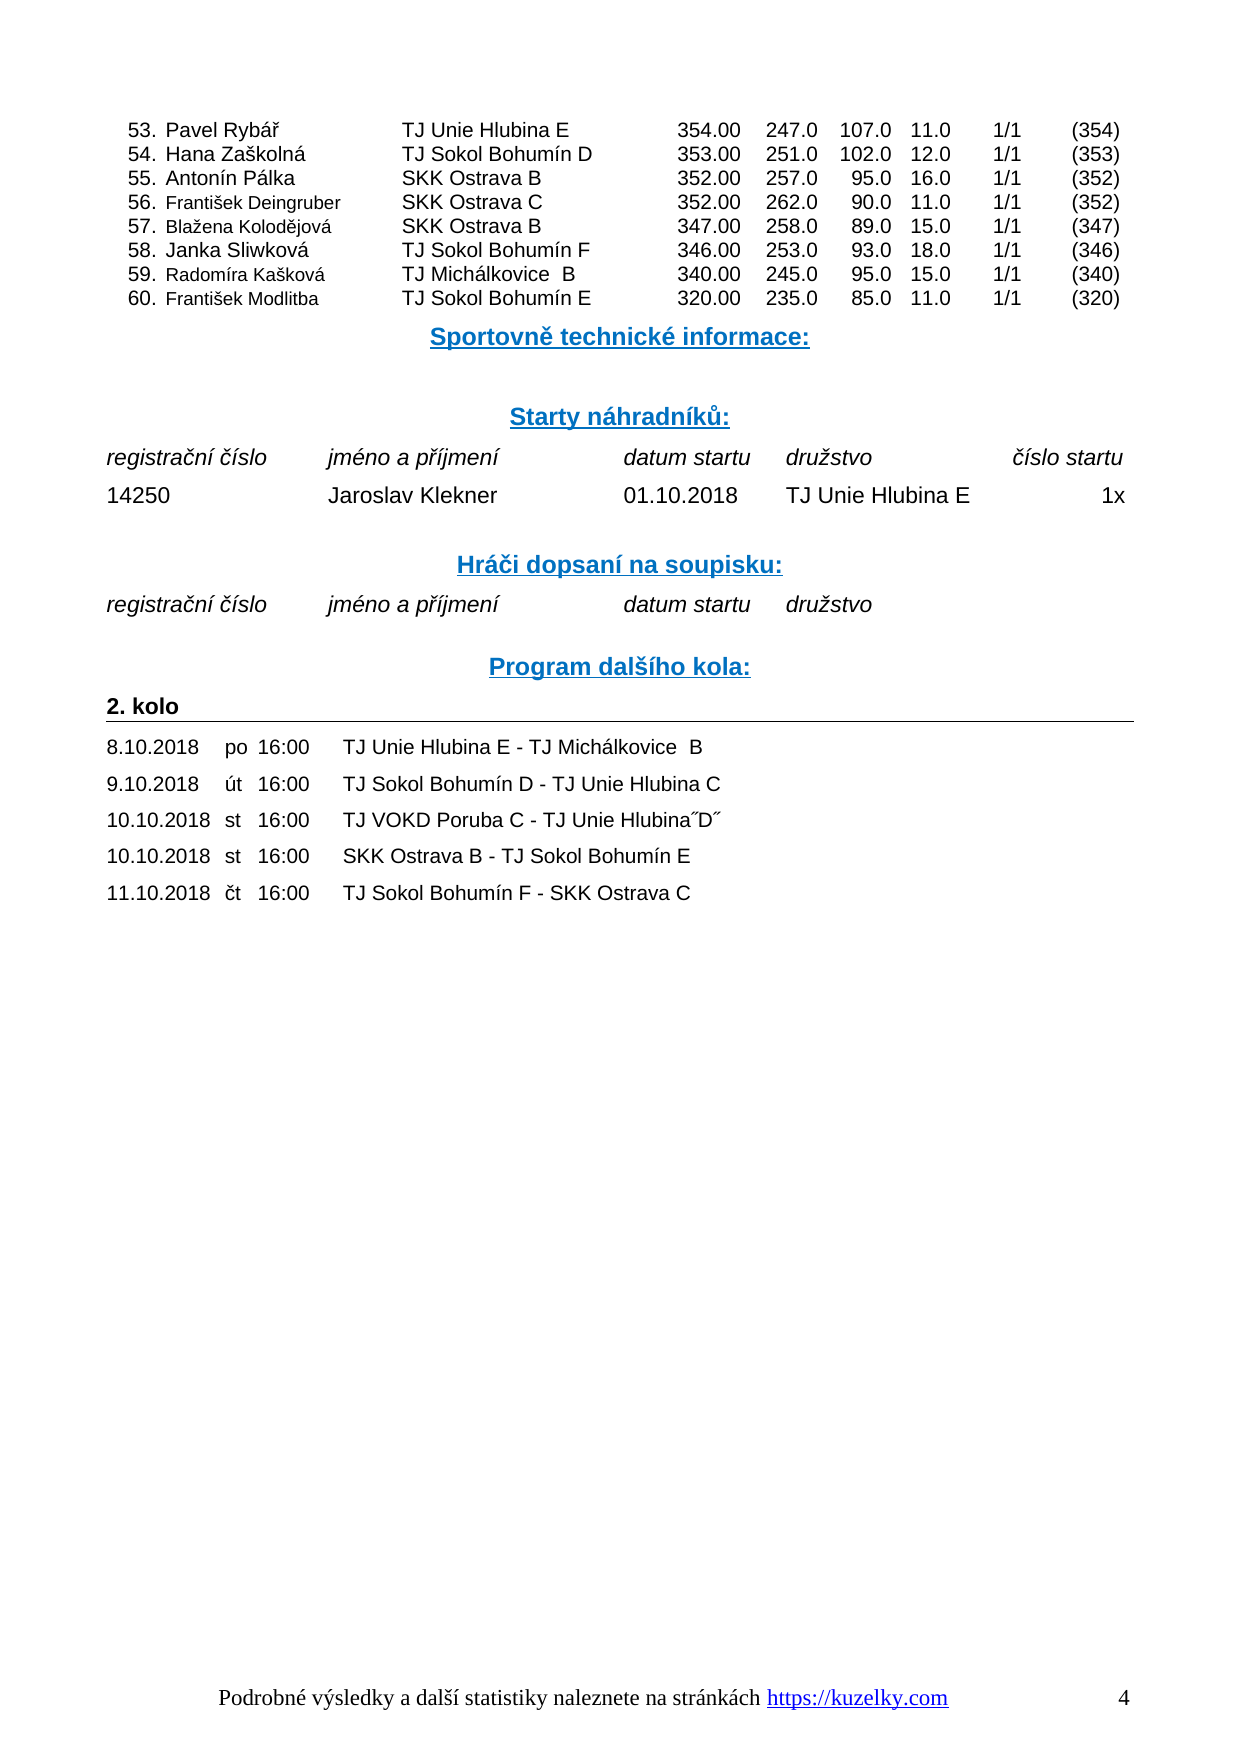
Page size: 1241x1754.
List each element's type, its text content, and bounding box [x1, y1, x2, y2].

text 8.10.2018 po 16:00 TJ Unie Hlubina E - TJ Michálkovice B [106, 735, 1134, 759]
text 2. kolo [106, 693, 1134, 721]
text Hráči dopsaní na soupisku: [94, 521, 1145, 579]
text 57. Blažena Kolodějová SKK Ostrava B 347.00 258.0 89.0 15.0 1/1 (347) [106, 214, 1134, 238]
text registrační číslo jméno a příjmení datum startu družstvo číslo startu [106, 444, 1134, 470]
text 54. Hana Zaškolná TJ Sokol Bohumín D 353.00 251.0 102.0 12.0 1/1 (353) [106, 142, 1134, 166]
text 10.10.2018 st 16:00 SKK Ostrava B - TJ Sokol Bohumín E [106, 844, 1134, 868]
text 55. Antonín Pálka SKK Ostrava B 352.00 257.0 95.0 16.0 1/1 (352) [106, 166, 1134, 190]
text 58. Janka Sliwková TJ Sokol Bohumín F 346.00 253.0 93.0 18.0 1/1 (346) [106, 238, 1134, 262]
text 10.10.2018 st 16:00 TJ VOKD Poruba C - TJ Unie Hlubina˝D˝ [106, 808, 1134, 832]
text 53. Pavel Rybář TJ Unie Hlubina E 354.00 247.0 107.0 11.0 1/1 (354) [106, 118, 1134, 142]
text 56. František Deingruber SKK Ostrava C 352.00 262.0 90.0 11.0 1/1 (352) [106, 190, 1134, 214]
text 60. František Modlitba TJ Sokol Bohumín E 320.00 235.0 85.0 11.0 1/1 (320) [106, 286, 1134, 310]
text 9.10.2018 út 16:00 TJ Sokol Bohumín D - TJ Unie Hlubina C [106, 771, 1134, 795]
text Program dalšího kola: [94, 652, 1145, 681]
text Starty náhradníků: [94, 402, 1145, 431]
text 11.10.2018 čt 16:00 TJ Sokol Bohumín F - SKK Ostrava C [106, 881, 1134, 905]
text Sportovně technické informace: [94, 322, 1145, 351]
text 59. Radomíra Kašková TJ Michálkovice B 340.00 245.0 95.0 15.0 1/1 (340) [106, 262, 1134, 286]
text 14250 Jaroslav Klekner 01.10.2018 TJ Unie Hlubina E 1x [106, 482, 1134, 509]
text registrační číslo jméno a příjmení datum startu družstvo [106, 591, 1134, 618]
